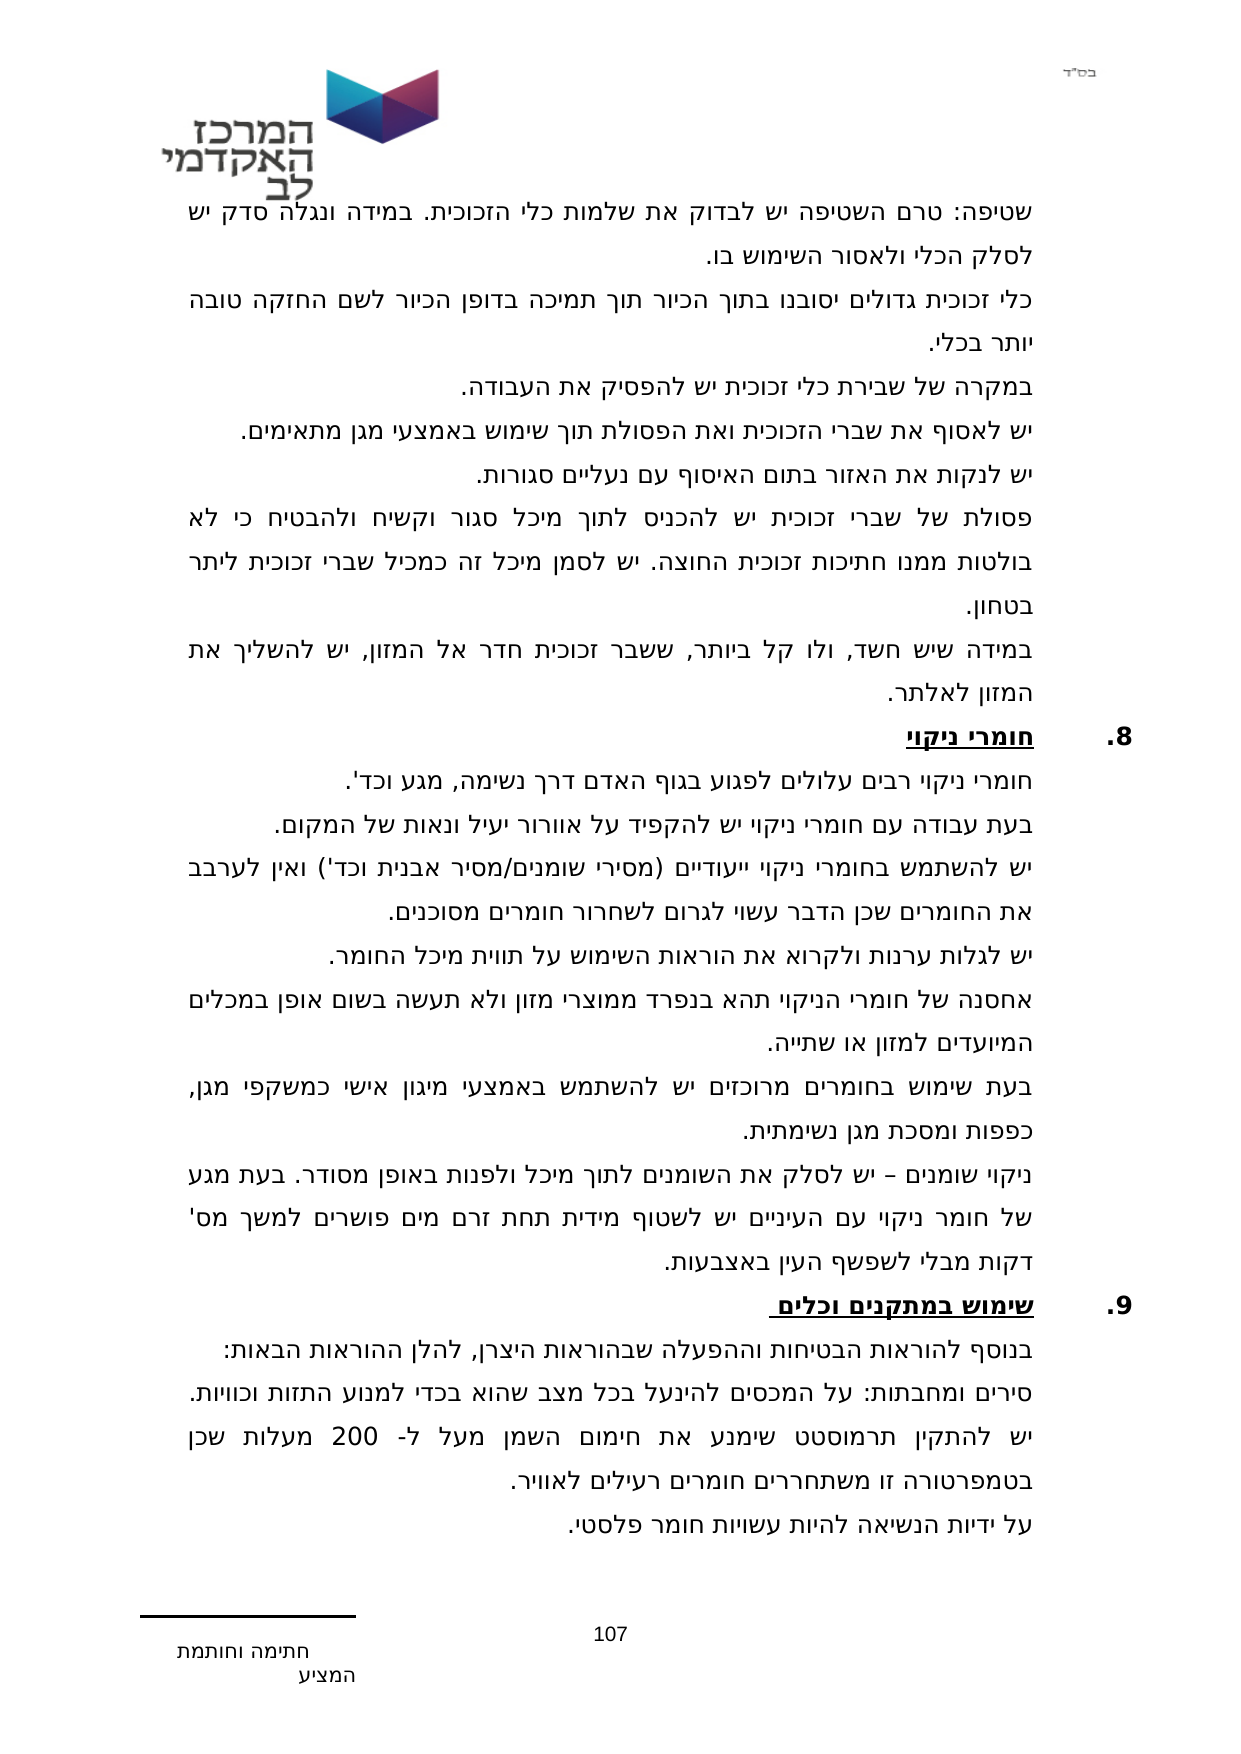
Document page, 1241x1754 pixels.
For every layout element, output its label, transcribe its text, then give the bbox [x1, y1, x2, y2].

text שטיפה: טרם השטיפה יש לבדוק את שלמות כלי הזכוכית. במידה ונגלה סדק יש לסלק הכלי ולאסור השימוש בו. [187, 197, 1034, 270]
text ניקוי שומנים – יש לסלק את השומנים לתוך מיכל ולפנות באופן מסודר. בעת מגע של חומר ניקוי עם העיניים יש לשטוף מידית תחת זרם מים פושרים למשך מס' דקות מבלי לשפשף העין באצבעות. [187, 1160, 1034, 1276]
text אחסנה של חומרי הניקוי תהא בנפרד ממוצרי מזון ולא תעשה בשום אופן במכלים המיועדים למזון או שתייה. [187, 985, 1034, 1058]
text בעת שימוש בחומרים מרוכזים יש להשתמש באמצעי מיגון אישי כמשקפי מגן, כפפות ומסכת מגן נשימתית. [187, 1072, 1034, 1145]
list חומרי ניקוי [187, 722, 1106, 751]
text פסולת של שברי זכוכית יש להכניס לתוך מיכל סגור וקשיח ולהבטיח כי לא בולטות ממנו חתיכות זכוכית החוצה. יש לסמן מיכל זה כמכיל שברי זכוכית ליתר בטחון. [187, 503, 1034, 620]
text במידה שיש חשד, ולו קל ביותר, ששבר זכוכית חדר אל המזון, יש להשליך את המזון לאלתר. [187, 635, 1034, 708]
text יש לגלות ערנות ולקרוא את הוראות השימוש על תווית מיכל החומר. [187, 941, 1034, 970]
text במקרה של שבירת כלי זכוכית יש להפסיק את העבודה. [187, 372, 1034, 401]
text סירים ומחבתות: על המכסים להינעל בכל מצב שהוא בכדי למנוע התזות וכוויות. יש להתקין תרמוסטט שימנע את חימום השמן מעל ל- 200 מעלות שכן בטמפרטורה זו משתחררים חומרים רעילים לאוויר. [187, 1378, 1034, 1495]
text חומרי ניקוי רבים עלולים לפגוע בגוף האדם דרך נשימה, מגע וכד'. [187, 766, 1034, 795]
text על ידיות הנשיאה להיות עשויות חומר פלסטי. [187, 1510, 1034, 1539]
text כלי זכוכית גדולים יסובנו בתוך הכיור תוך תמיכה בדופן הכיור לשם החזקה טובה יותר בכלי. [187, 285, 1034, 358]
text יש להשתמש בחומרי ניקוי ייעודיים (מסירי שומנים/מסיר אבנית וכד') ואין לערבב את החומרים שכן הדבר עשוי לגרום לשחרור חומרים מסוכנים. [187, 853, 1034, 926]
list שימוש במתקנים וכלים [187, 1291, 1106, 1320]
picture [85, 9, 1175, 220]
text יש לנקות את האזור בתום האיסוף עם נעליים סגורות. [187, 460, 1034, 489]
text בנוסף להוראות הבטיחות וההפעלה שבהוראות היצרן, להלן ההוראות הבאות: [187, 1335, 1034, 1364]
text יש לאסוף את שברי הזכוכית ואת הפסולת תוך שימוש באמצעי מגן מתאימים. [187, 416, 1034, 445]
text בעת עבודה עם חומרי ניקוי יש להקפיד על אוורור יעיל ונאות של המקום. [187, 810, 1034, 839]
